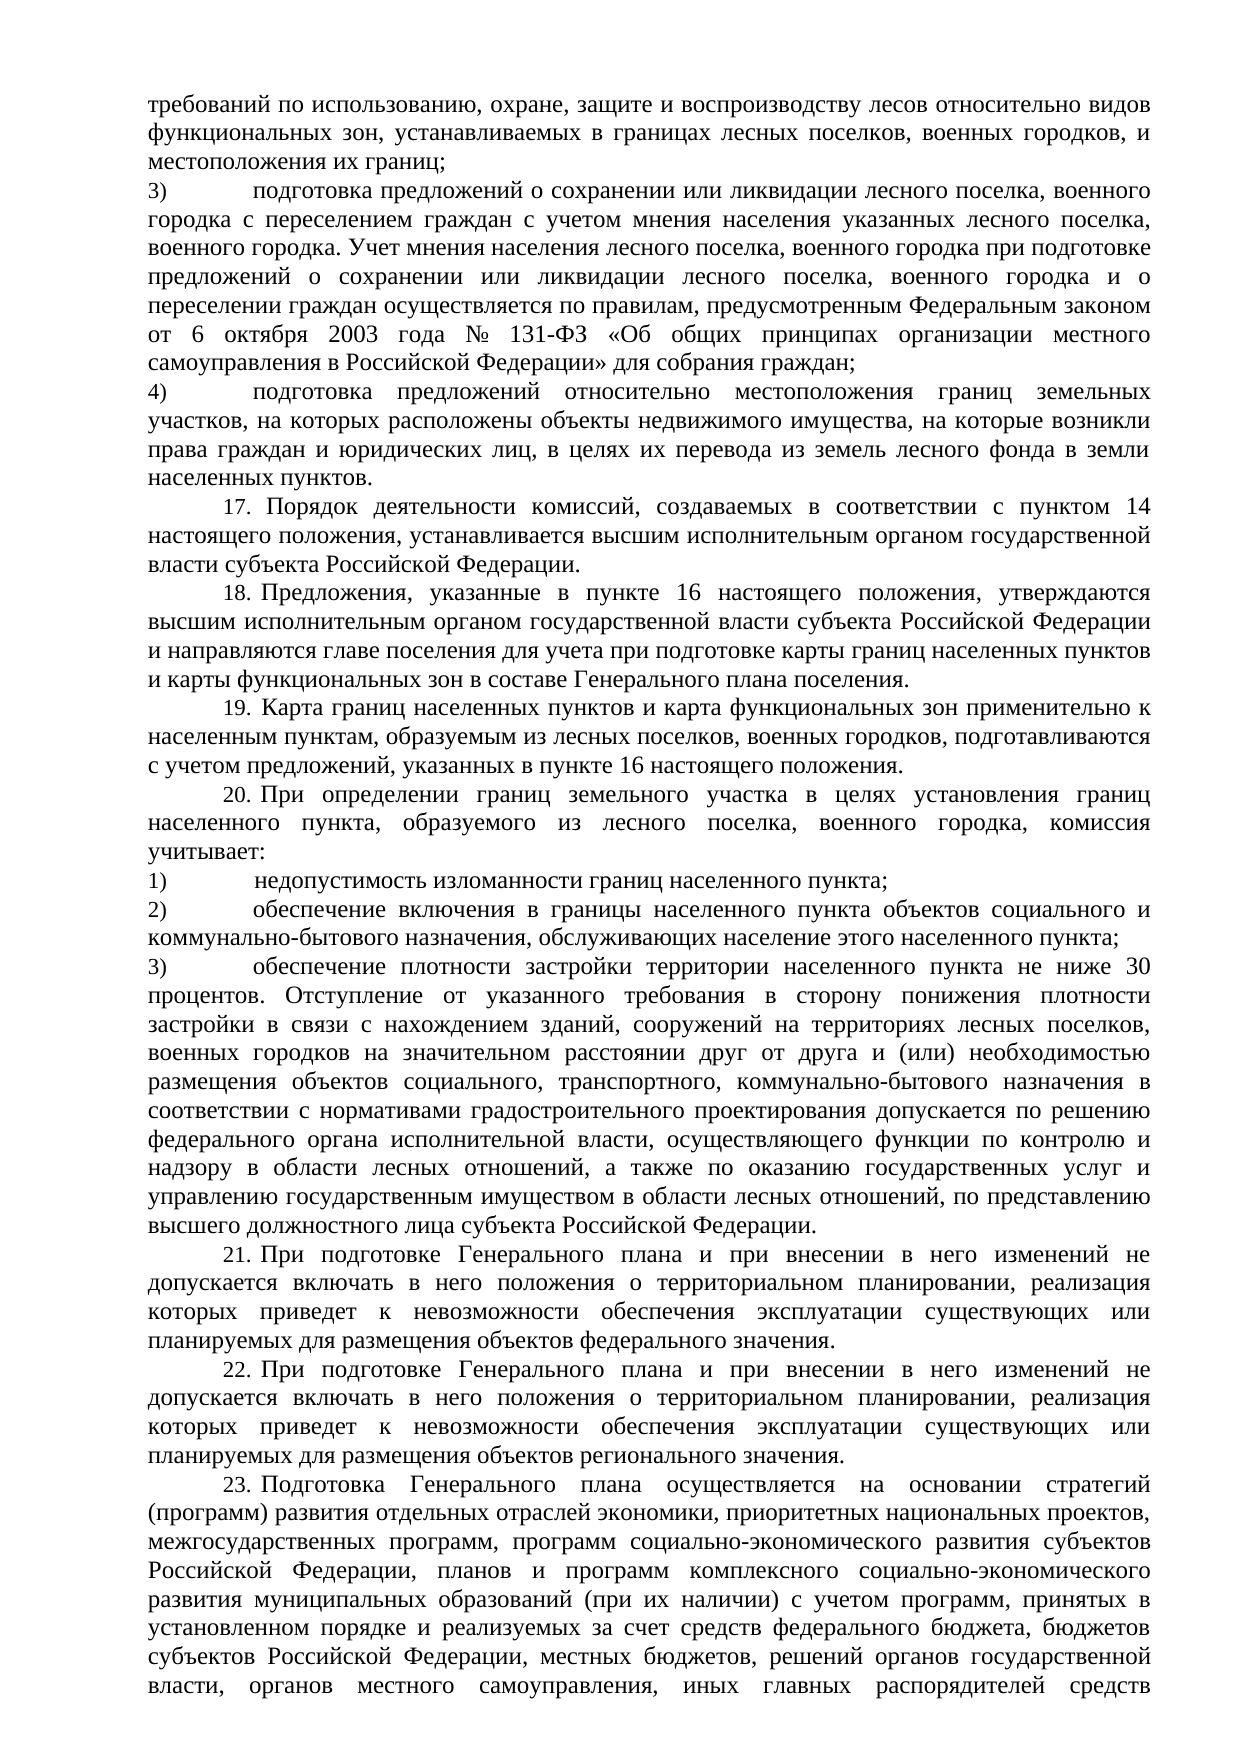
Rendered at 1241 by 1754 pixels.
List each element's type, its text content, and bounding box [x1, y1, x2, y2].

list Карта границ населенных пунктов и карта функциональных зон применительно к населенным пунктам, образуемым из лесных поселков, военных городков, подготавливаются с учетом предложений, указанных в пункте 16 настоящего положения. [148, 692, 1152, 779]
list Предложения, указанные в пункте 16 настоящего положения, утверждаются высшим исполнительным органом государственной власти субъекта Российской Федерации и направляются главе поселения для учета при подготовке карты границ населенных пунктов и карты функциональных зон в составе Генерального плана поселения. [148, 577, 1152, 692]
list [148, 89, 1152, 175]
list недопустимость изломанности границ населенного пункта; [148, 865, 1152, 894]
list При подготовке Генерального плана и при внесении в него изменений не допускается включать в него положения о территориальном планировании, реализация которых приведет к невозможности обеспечения эксплуатации существующих или планируемых для размещения объектов федерального значения. [148, 1239, 1152, 1354]
list Порядок деятельности комиссий, создаваемых в соответствии с пунктом 14 настоящего положения, устанавливается высшим исполнительным органом государственной власти субъекта Российской Федерации. [148, 491, 1152, 577]
list подготовка предложений о сохранении или ликвидации лесного поселка, военного городка с переселением граждан с учетом мнения населения указанных лесного поселка, военного городка. Учет мнения населения лесного поселка, военного городка при подготовке предложений о сохранении или ликвидации лесного поселка, военного городка и о переселении граждан осуществляется по правилам, предусмотренным Федеральным законом от 6 октября 2003 года № 131-ФЗ «Об общих принципах организации местного самоуправления в Российской Федерации» для собрания граждан; [148, 175, 1152, 376]
list При определении границ земельного участка в целях установления границ населенного пункта, образуемого из лесного поселка, военного городка, комиссия учитывает: [148, 779, 1152, 865]
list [148, 1469, 1152, 1699]
list При подготовке Генерального плана и при внесении в него изменений не допускается включать в него положения о территориальном планировании, реализация которых приведет к невозможности обеспечения эксплуатации существующих или планируемых для размещения объектов регионального значения. [148, 1354, 1152, 1469]
list обеспечение плотности застройки территории населенного пункта не ниже 30 процентов. Отступление от указанного требования в сторону понижения плотности застройки в связи с нахождением зданий, сооружений на территориях лесных поселков, военных городков на значительном расстоянии друг от друга и (или) необходимостью размещения объектов социального, транспортного, коммунально-бытового назначения в соответствии с нормативами градостроительного проектирования допускается по решению федерального органа исполнительной власти, осуществляющего функции по контролю и надзору в области лесных отношений, а также по оказанию государственных услуг и управлению государственным имуществом в области лесных отношений, по представлению высшего должностного лица субъекта Российской Федерации. [148, 951, 1152, 1239]
list подготовка предложений относительно местоположения границ земельных участков, на которых расположены объекты недвижимого имущества, на которые возникли права граждан и юридических лиц, в целях их перевода из земель лесного фонда в земли населенных пунктов. [148, 376, 1152, 491]
list обеспечение включения в границы населенного пункта объектов социального и коммунально-бытового назначения, обслуживающих население этого населенного пункта; [148, 894, 1152, 951]
